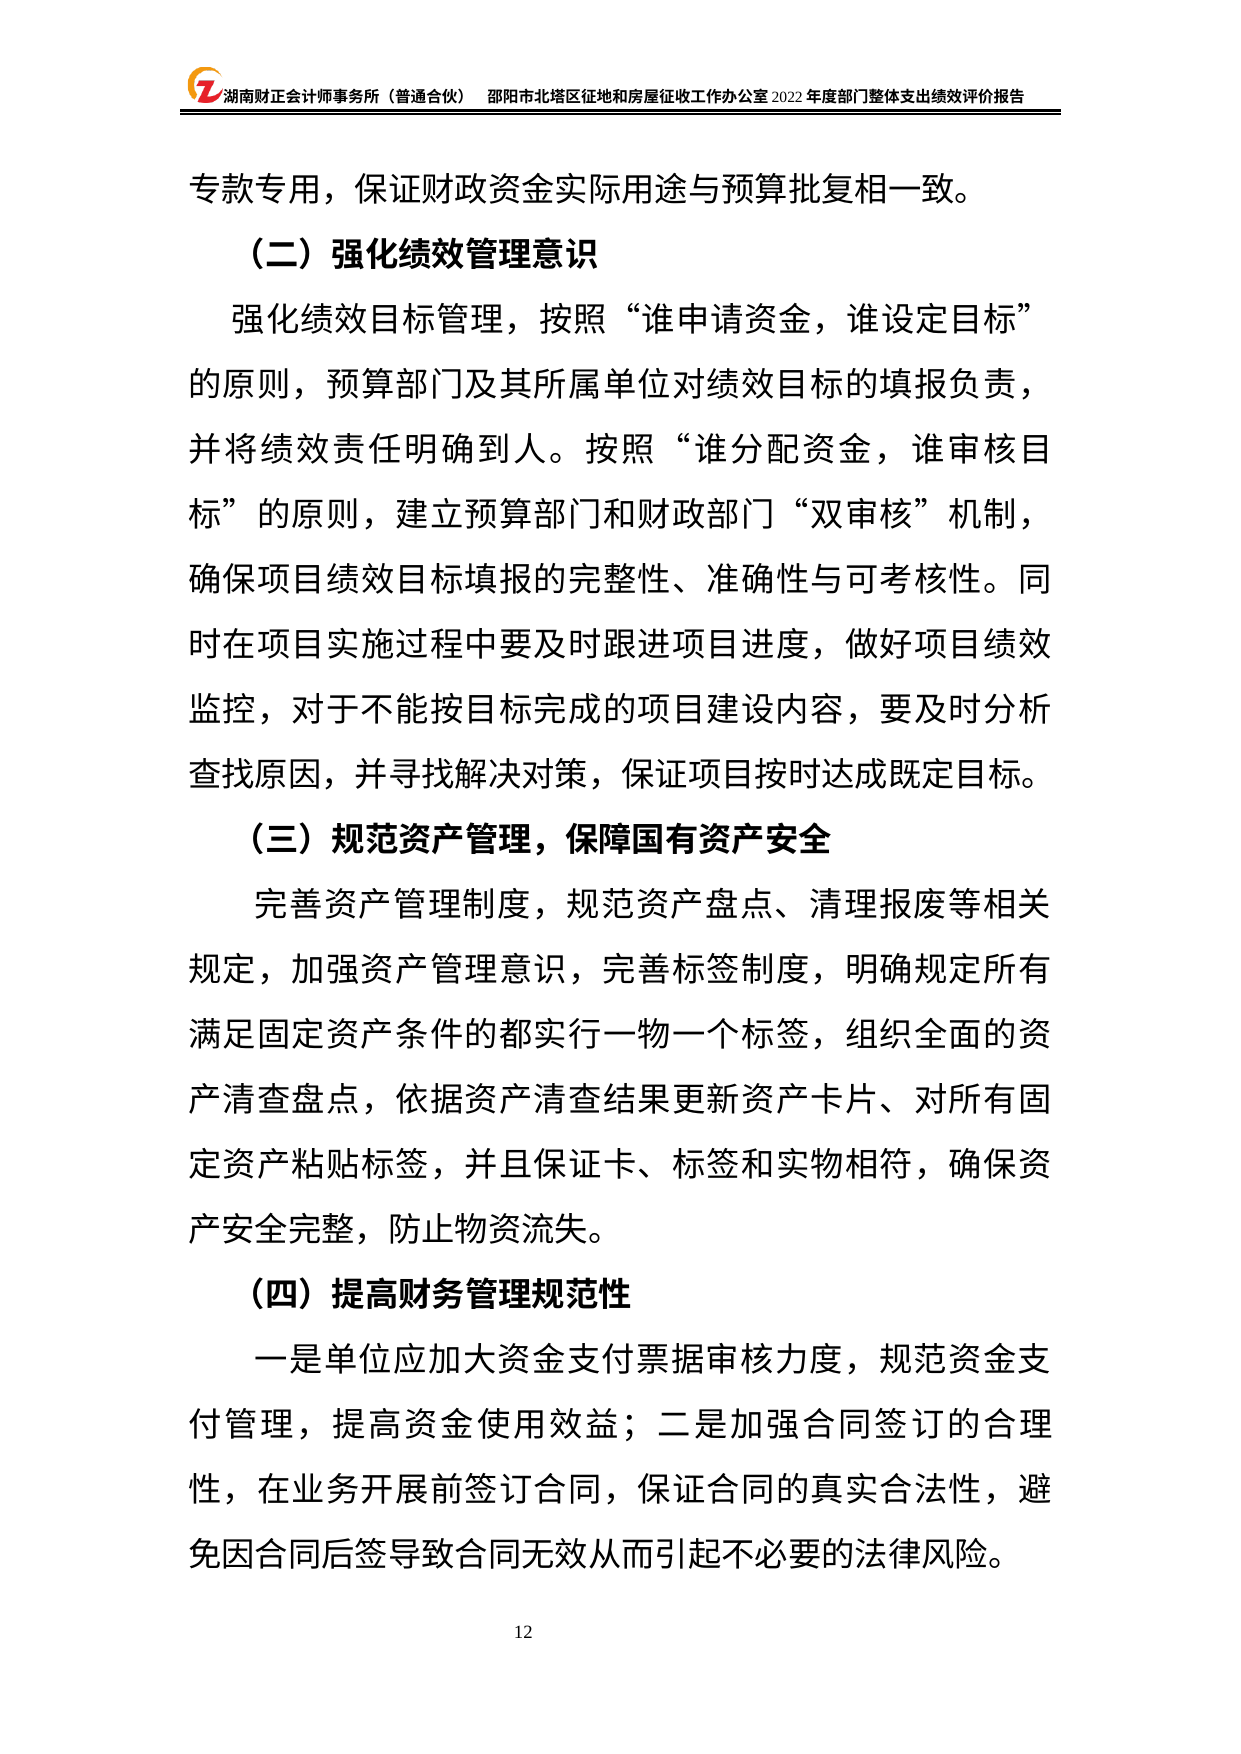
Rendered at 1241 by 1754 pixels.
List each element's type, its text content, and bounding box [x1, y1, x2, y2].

subtitle （二）强化绩效管理意识 [188, 219, 1052, 284]
picture [187, 67, 223, 103]
list 一是单位应加大资金支付票据审核力度，规范资金支付管理，提高资金使用效益；二是加强合同签订的合理性，在业务开展前签订合同，保证合同的真实合法性，避免因合同后签导致合同无效从而引起不必要的法律风险。 [188, 1324, 1052, 1584]
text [188, 154, 1052, 219]
subtitle （三）规范资产管理，保障国有资产安全 [188, 804, 1052, 869]
text 强化绩效目标管理，按照“谁申请资金，谁设定目标”的原则，预算部门及其所属单位对绩效目标的填报负责，并将绩效责任明确到人。按照“谁分配资金，谁审核目标”的原则，建立预算部门和财政部门“双审核”机制，确保项目绩效目标填报的完整性、准确性与可考核性。同时在项目实施过程中要及时跟进项目进度，做好项目绩效监控，对于不能按目标完成的项目建设内容，要及时分析查找原因，并寻找解决对策，保证项目按时达成既定目标。 [188, 284, 1052, 804]
subtitle （四）提高财务管理规范性 [188, 1259, 1052, 1324]
text 完善资产管理制度，规范资产盘点、清理报废等相关规定，加强资产管理意识，完善标签制度，明确规定所有满足固定资产条件的都实行一物一个标签，组织全面的资产清查盘点，依据资产清查结果更新资产卡片、对所有固定资产粘贴标签，并且保证卡、标签和实物相符，确保资产安全完整，防止物资流失。 [188, 869, 1052, 1259]
